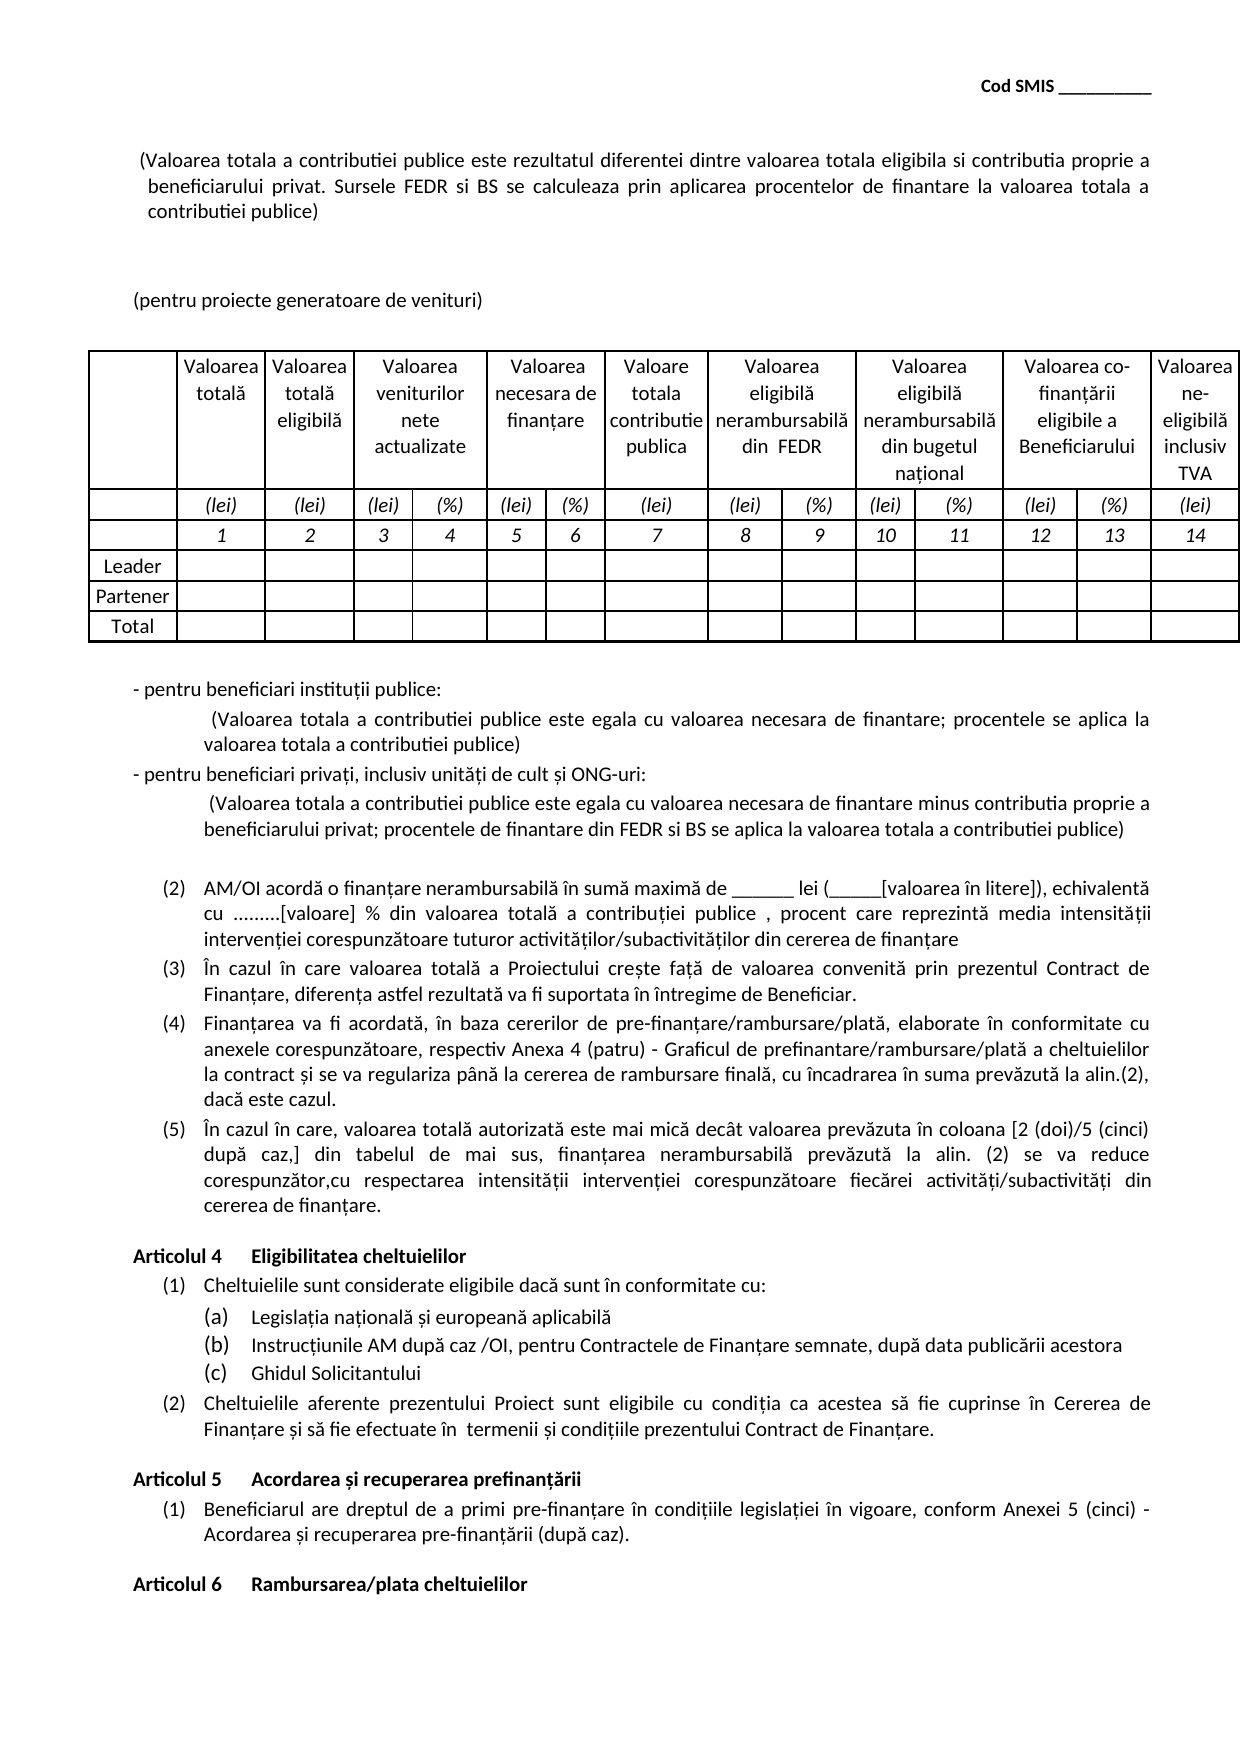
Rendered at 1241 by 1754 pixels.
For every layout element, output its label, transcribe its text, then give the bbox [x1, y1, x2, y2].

table_cell (%) [783, 490, 855, 519]
table_cell [916, 551, 1002, 579]
table_cell [488, 551, 545, 579]
table_cell [1004, 612, 1076, 640]
table_cell (lei) [355, 490, 412, 519]
table_header Valoarea ne-eligibilă inclusiv TVA [1152, 352, 1238, 488]
table_cell (%) [413, 490, 486, 519]
table_header Valoarea eligibilă nerambursabilă din FEDR [709, 352, 855, 488]
table_cell [547, 582, 604, 610]
table_cell [413, 551, 486, 579]
table_cell 2 [266, 521, 353, 549]
table_cell 1 [178, 521, 264, 549]
table_header Valoarea totală [178, 352, 264, 488]
table_cell [547, 612, 604, 640]
text Cheltuielile sunt considerate eligibile dacă sunt în conformitate cu: [162, 1272, 1152, 1298]
table_cell (%) [1078, 490, 1150, 519]
table_cell [606, 551, 707, 579]
table_cell [709, 612, 781, 640]
table_cell [1152, 582, 1238, 610]
table_cell Total [90, 612, 176, 640]
table_cell [857, 551, 914, 579]
table_cell [783, 582, 855, 610]
table_cell [547, 551, 604, 579]
table_cell [178, 612, 264, 640]
table_cell [413, 612, 486, 640]
table_cell [488, 612, 545, 640]
table_cell [916, 612, 1002, 640]
table_cell 5 [488, 521, 545, 549]
text Cheltuielile aferente prezentului Proiect sunt eligibile cu condiţia ca acestea să fie cuprinse în Cererea de Finanțare şi să fie efectuate în termenii şi condiţiile prezentului Contract de Finanțare. [162, 1390, 1152, 1441]
list (Valoarea totala a contributiei publice este rezultatul diferentei dintre valoarea totala eligibila si contributia proprie a beneficiarului privat. Sursele FEDR si BS se calculeaza prin aplicarea procentelor de finantare la valoarea totala a contributiei publice) [133, 148, 1152, 224]
table_cell [266, 582, 353, 610]
table_cell (%) [547, 490, 604, 519]
table_cell [355, 551, 412, 579]
table_cell [783, 612, 855, 640]
table_header Valoarea veniturilor nete actualizate [355, 352, 486, 488]
table_cell 3 [355, 521, 412, 549]
table_cell [90, 521, 176, 549]
table_cell 6 [547, 521, 604, 549]
table_cell Leader [90, 551, 176, 579]
table_cell 9 [783, 521, 855, 549]
table_cell Partener [90, 582, 176, 610]
table_cell [1152, 612, 1238, 640]
table_header Valoarea eligibilă nerambursabilă din bugetul naţional [857, 352, 1002, 488]
table_cell [355, 612, 412, 640]
table_cell [1078, 612, 1150, 640]
table_cell [916, 582, 1002, 610]
table_cell (%) [916, 490, 1002, 519]
list (Valoarea totala a contributiei publice este egala cu valoarea necesara de finantare; procentele se aplica la valoarea totala a contributiei publice) [204, 706, 1152, 757]
table_cell (lei) [488, 490, 545, 519]
table_header Valoarea necesara de finanțare [488, 352, 604, 488]
table_cell [1078, 582, 1150, 610]
table_header Valoarea co-finanţării eligibile a Beneficiarului [1004, 352, 1150, 488]
text Rambursarea/plata cheltuielilor [133, 1572, 1152, 1597]
table_cell 11 [916, 521, 1002, 549]
table_cell [266, 551, 353, 579]
table_header Valoare totala contributie publica [606, 352, 707, 488]
table_header Valoarea totală eligibilă [266, 352, 353, 488]
table_cell (lei) [178, 490, 264, 519]
table_cell [178, 582, 264, 610]
list (pentru proiecte generatoare de venituri) [133, 287, 1152, 313]
table_cell [1078, 551, 1150, 579]
table_cell [266, 612, 353, 640]
table_cell [783, 551, 855, 579]
table_cell [709, 582, 781, 610]
table_cell [178, 551, 264, 579]
table_cell [1152, 551, 1238, 579]
table_cell 14 [1152, 521, 1238, 549]
table_cell (lei) [1004, 490, 1076, 519]
table_cell [857, 612, 914, 640]
table_cell [1004, 582, 1076, 610]
table_header [90, 352, 176, 488]
list - pentru beneficiari privaţi, inclusiv unităţi de cult şi ONG-uri: [133, 761, 1152, 786]
list - pentru beneficiari instituţii publice: [133, 676, 1152, 702]
table_cell (lei) [709, 490, 781, 519]
table_cell 4 [413, 521, 486, 549]
table_cell [413, 582, 486, 610]
text AM/OI acordă o finanţare nerambursabilă în sumă maximă de ______ lei (_____[valoarea în litere]), echivalentă cu .........[valoare] % din valoarea totală a contribuţiei publice , procent care reprezintă media intensităţii intervenţiei corespunzătoare tuturor activităţilor/subactivităţilor din cererea de finanţare [162, 875, 1152, 951]
table_cell (lei) [606, 490, 707, 519]
text Finanțarea va fi acordată, în baza cererilor de pre-finanțare/rambursare/plată, elaborate în conformitate cu anexele corespunzătoare, respectiv Anexa 4 (patru) - Graficul de prefinantare/rambursare/plată a cheltuielilor la contract şi se va regulariza până la cererea de rambursare finală, cu încadrarea în suma prevăzută la alin.(2), dacă este cazul. [162, 1010, 1152, 1112]
table_cell [90, 490, 176, 519]
table_cell [355, 582, 412, 610]
table_cell 13 [1078, 521, 1150, 549]
table_cell (lei) [266, 490, 353, 519]
table_cell [606, 612, 707, 640]
table_cell [1004, 551, 1076, 579]
table_cell 12 [1004, 521, 1076, 549]
table_cell [857, 582, 914, 610]
list (Valoarea totala a contributiei publice este egala cu valoarea necesara de finantare minus contributia proprie a beneficiarului privat; procentele de finantare din FEDR si BS se aplica la valoarea totala a contributiei publice) [204, 790, 1152, 841]
text Instrucțiunile AM după caz /OI, pentru Contractele de Finanțare semnate, după data publicării acestora [204, 1330, 1152, 1358]
table_cell [606, 582, 707, 610]
text Acordarea și recuperarea prefinanțării [133, 1466, 1152, 1492]
text În cazul în care, valoarea totală autorizată este mai mică decât valoarea prevăzuta în coloana [2 (doi)/5 (cinci) după caz,] din tabelul de mai sus, finanțarea nerambursabilă prevăzută la alin. (2) se va reduce corespunzător,cu respectarea intensităţii intervenţiei corespunzătoare fiecărei activităţi/subactivităţi din cererea de finanţare. [162, 1116, 1152, 1218]
text Legislația națională și europeană aplicabilă [204, 1302, 1152, 1330]
table_cell (lei) [857, 490, 914, 519]
text Beneficiarul are dreptul de a primi pre-finanțare în condițiile legislației în vigoare, conform Anexei 5 (cinci) - Acordarea și recuperarea pre-finanțării (după caz). [162, 1496, 1152, 1547]
text Eligibilitatea cheltuielilor [133, 1243, 1152, 1268]
table_cell [488, 582, 545, 610]
table_cell [709, 551, 781, 579]
table_cell (lei) [1152, 490, 1238, 519]
text Ghidul Solicitantului [204, 1358, 1152, 1386]
table_cell 10 [857, 521, 914, 549]
table_cell 8 [709, 521, 781, 549]
text În cazul în care valoarea totală a Proiectului creşte faţă de valoarea convenită prin prezentul Contract de Finanţare, diferenţa astfel rezultată va fi suportata în întregime de Beneficiar. [162, 955, 1152, 1006]
table_cell 7 [606, 521, 707, 549]
